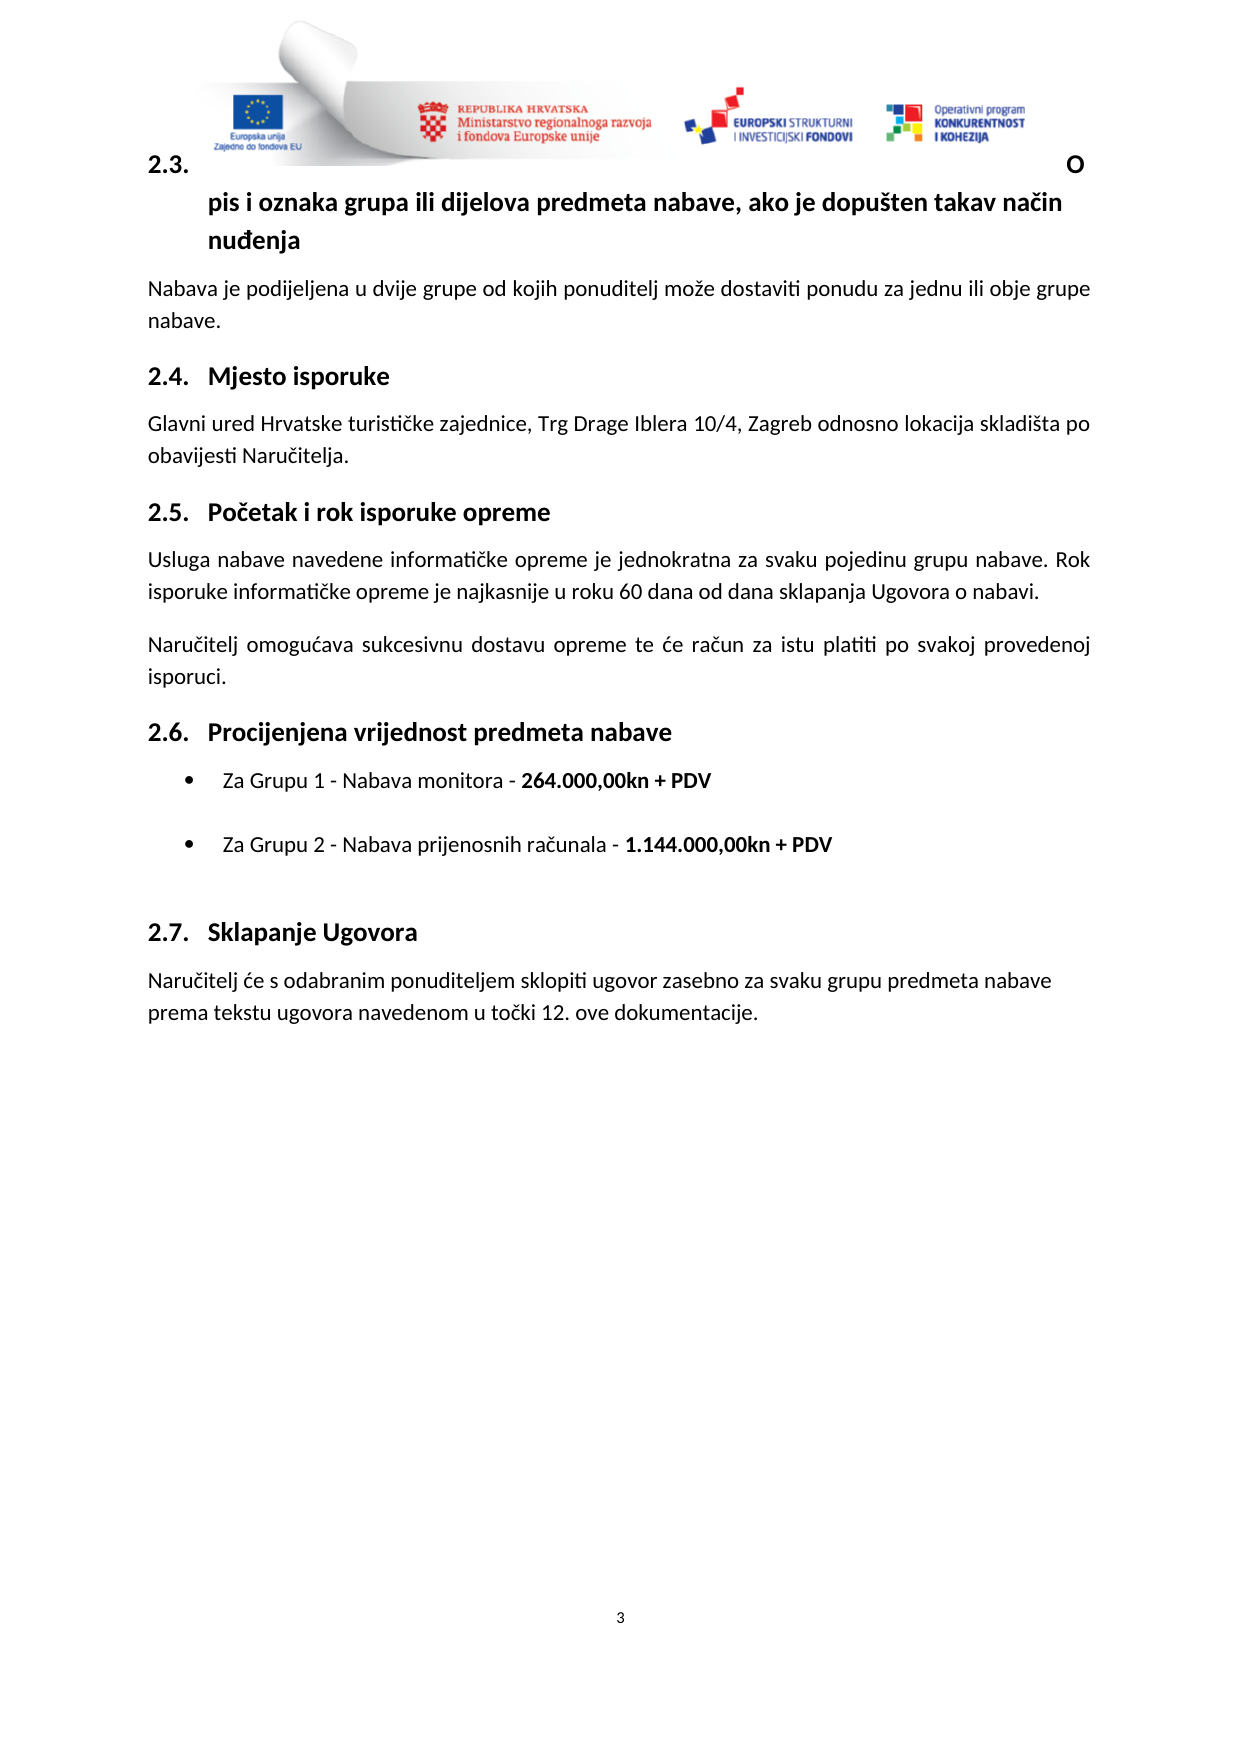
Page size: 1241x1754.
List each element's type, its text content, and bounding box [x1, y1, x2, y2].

subtitle Opis i oznaka grupa ili dijelova predmeta nabave, ako je dopušten takav način nuđenja [148, 148, 1093, 256]
list Za Grupu 2 - Nabava prijenosnih računala - 1.144.000,00kn + PDV [185, 830, 1093, 858]
text Glavni ured Hrvatske turističke zajednice, Trg Drage Iblera 10/4, Zagreb odnosno lokacija skladišta po obavijesti Naručitelja. [148, 409, 1093, 470]
picture [191, 9, 1046, 165]
subtitle Procijenjena vrijednost predmeta nabave [148, 716, 1093, 748]
subtitle Mjesto isporuke [148, 359, 1093, 392]
text Nabava je podijeljena u dvije grupe od kojih ponuditelj može dostaviti ponudu za jednu ili obje grupe nabave. [148, 274, 1093, 334]
text Naručitelj omogućava sukcesivnu dostavu opreme te će račun za istu platiti po svakoj provedenoj isporuci. [148, 630, 1093, 691]
subtitle Sklapanje Ugovora [148, 916, 1093, 948]
text Naručitelj će s odabranim ponuditeljem sklopiti ugovor zasebno za svaku grupu predmeta nabave prema tekstu ugovora navedenom u točki 12. ove dokumentacije. [148, 966, 1093, 1026]
text Usluga nabave navedene informatičke opreme je jednokratna za svaku pojedinu grupu nabave. Rok isporuke informatičke opreme je najkasnije u roku 60 dana od dana sklapanja Ugovora o nabavi. [148, 545, 1093, 605]
subtitle Početak i rok isporuke opreme [148, 495, 1093, 528]
list Za Grupu 1 - Nabava monitora - 264.000,00kn + PDV [185, 766, 1093, 794]
